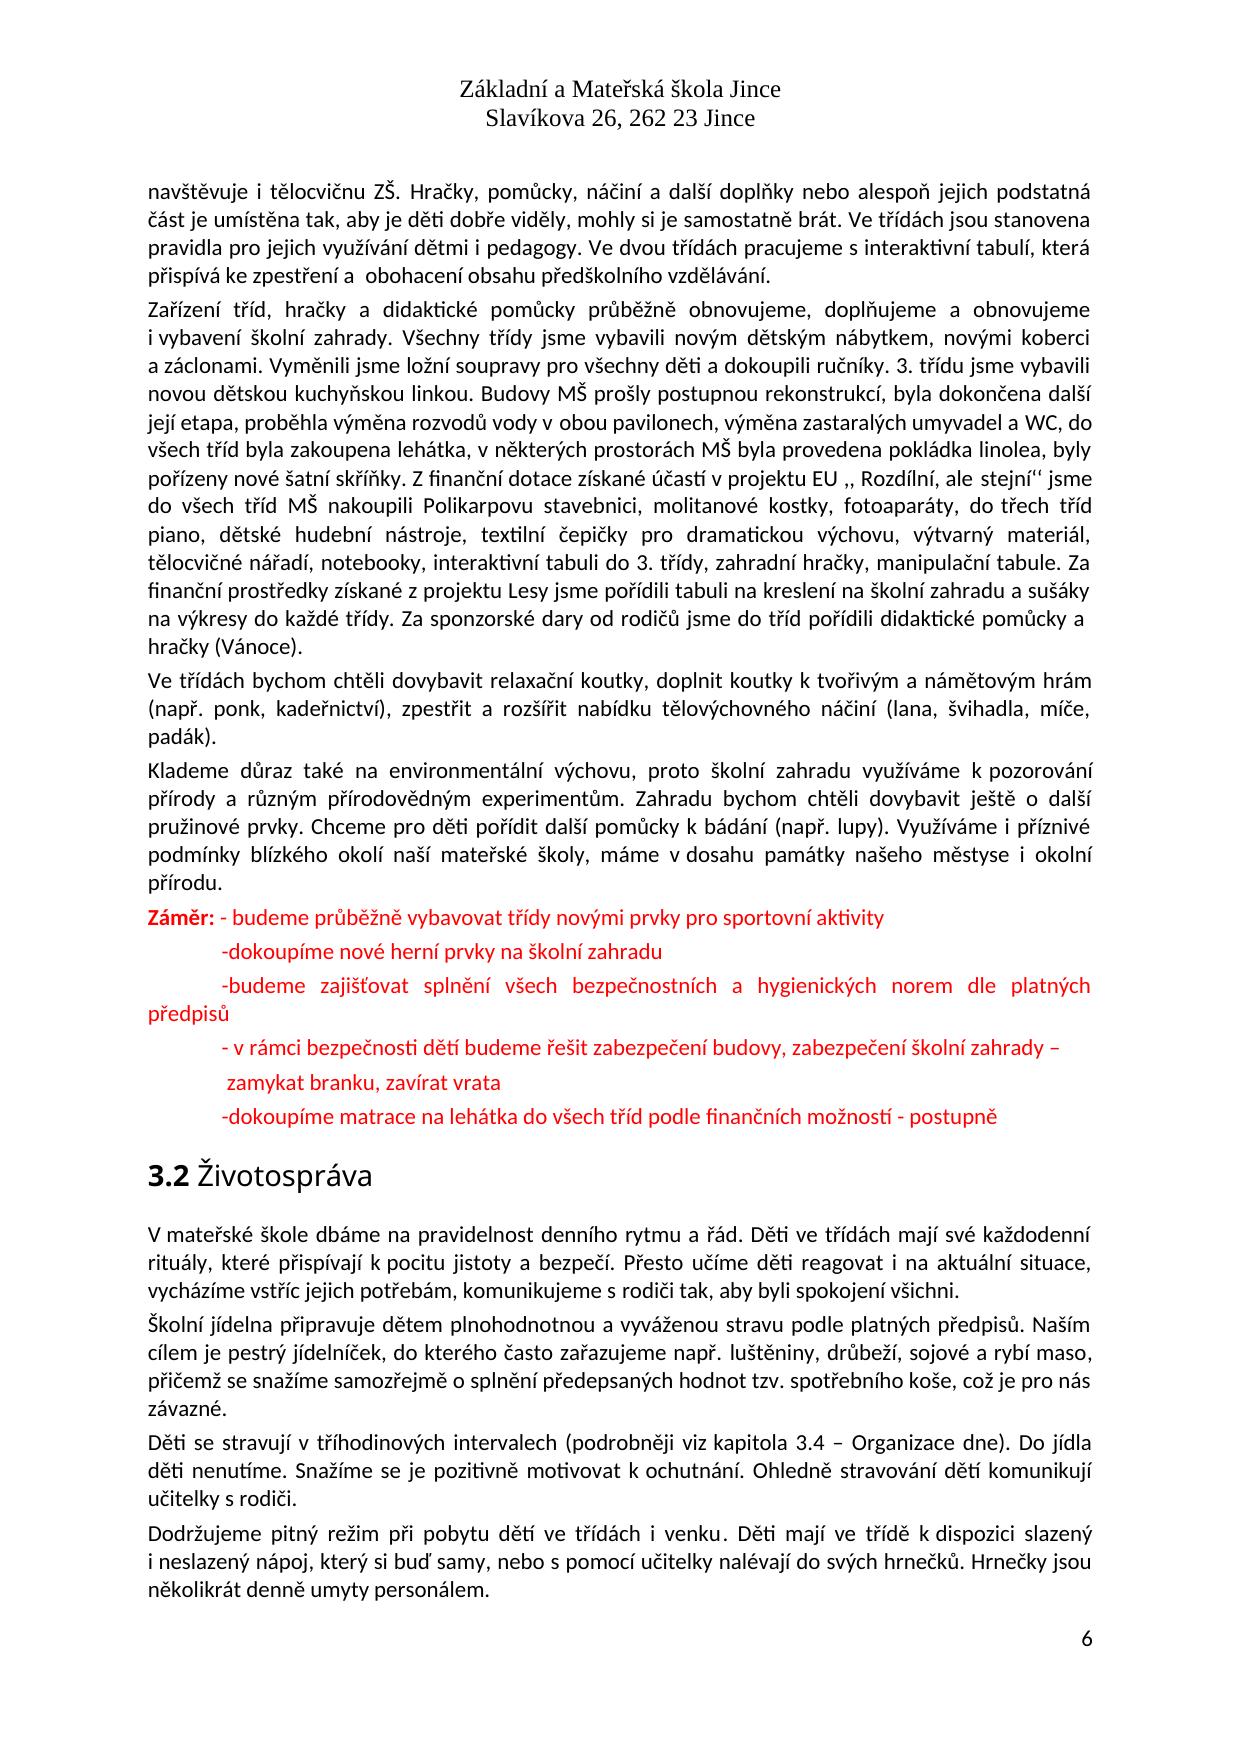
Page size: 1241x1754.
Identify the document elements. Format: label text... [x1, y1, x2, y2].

text Děti se stravují v tříhodinových intervalech (podrobněji viz kapitola 3.4 – Organizace dne). Do jídla děti nenutíme. Snažíme se je pozitivně motivovat k ochutnání. Ohledně stravování dětí komunikují učitelky s rodiči. [148, 1428, 1092, 1512]
text Zařízení tříd, hračky a didaktické pomůcky průběžně obnovujeme, doplňujeme a obnovujeme i vybavení školní zahrady. Všechny třídy jsme vybavili novým dětským nábytkem, novými koberci a záclonami. Vyměnili jsme ložní soupravy pro všechny děti a dokoupili ručníky. 3. třídu jsme vybavili novou dětskou kuchyňskou linkou. Budovy MŠ prošly postupnou rekonstrukcí, byla dokončena další její etapa, proběhla výměna rozvodů vody v obou pavilonech, výměna zastaralých umyvadel a WC, do všech tříd byla zakoupena lehátka, v některých prostorách MŠ byla provedena pokládka linolea, byly pořízeny nové šatní skříňky. Z finanční dotace získané účastí v projektu EU ,, Rozdílní, ale stejní‘‘ jsme do všech tříd MŠ nakoupili Polikarpovu stavebnici, molitanové kostky, fotoaparáty, do třech tříd piano, dětské hudební nástroje, textilní čepičky pro dramatickou výchovu, výtvarný materiál, tělocvičné nářadí, notebooky, interaktivní tabuli do 3. třídy, zahradní hračky, manipulační tabule. Za finanční prostředky získané z projektu Lesy jsme pořídili tabuli na kreslení na školní zahradu a sušáky na výkresy do každé třídy. Za sponzorské dary od rodičů jsme do tříd pořídili didaktické pomůcky a hračky (Vánoce). [148, 296, 1092, 660]
text -dokoupíme nové herní prvky na školní zahradu [148, 937, 1092, 965]
text -dokoupíme matrace na lehátka do všech tříd podle finančních možností - postupně [148, 1102, 1092, 1130]
text Ve třídách bychom chtěli dovybavit relaxační koutky, doplnit koutky k tvořivým a námětovým hrám (např. ponk, kadeřnictví), zpestřit a rozšířit nabídku tělovýchovného náčiní (lana, švihadla, míče, padák). [148, 666, 1092, 750]
text V mateřské škole dbáme na pravidelnost denního rytmu a řád. Děti ve třídách mají své každodenní rituály, které přispívají k pocitu jistoty a bezpečí. Přesto učíme děti reagovat i na aktuální situace, vycházíme vstříc jejich potřebám, komunikujeme s rodiči tak, aby byli spokojení všichni. [148, 1220, 1092, 1304]
text Dodržujeme pitný režim při pobytu dětí ve třídách i venku. Děti mají ve třídě k dispozici slazený i neslazený nápoj, který si buď samy, nebo s pomocí učitelky nalévají do svých hrnečků. Hrnečky jsou několikrát denně umyty personálem. [148, 1519, 1092, 1603]
text Záměr: - budeme průběžně vybavovat třídy novými prvky pro sportovní aktivity [148, 903, 1092, 931]
text Školní jídelna připravuje dětem plnohodnotnou a vyváženou stravu podle platných předpisů. Naším cílem je pestrý jídelníček, do kterého často zařazujeme např. luštěniny, drůbeží, sojové a rybí maso, přičemž se snažíme samozřejmě o splnění předepsaných hodnot tzv. spotřebního koše, což je pro nás závazné. [148, 1310, 1092, 1422]
text 3.2 Životospráva [148, 1155, 1092, 1195]
text Klademe důraz také na environmentální výchovu, proto školní zahradu využíváme k pozorování přírody a různým přírodovědným experimentům. Zahradu bychom chtěli dovybavit ještě o další pružinové prvky. Chceme pro děti pořídit další pomůcky k bádání (např. lupy). Využíváme i příznivé podmínky blízkého okolí naší mateřské školy, máme v dosahu památky našeho městyse i okolní přírodu. [148, 756, 1092, 896]
text zamykat branku, zavírat vrata [148, 1068, 1092, 1096]
text -budeme zajišťovat splnění všech bezpečnostních a hygienických norem dle platných předpisů [148, 971, 1092, 1027]
text - v rámci bezpečnosti dětí budeme řešit zabezpečení budovy, zabezpečení školní zahrady – [148, 1033, 1092, 1062]
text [148, 177, 1092, 289]
